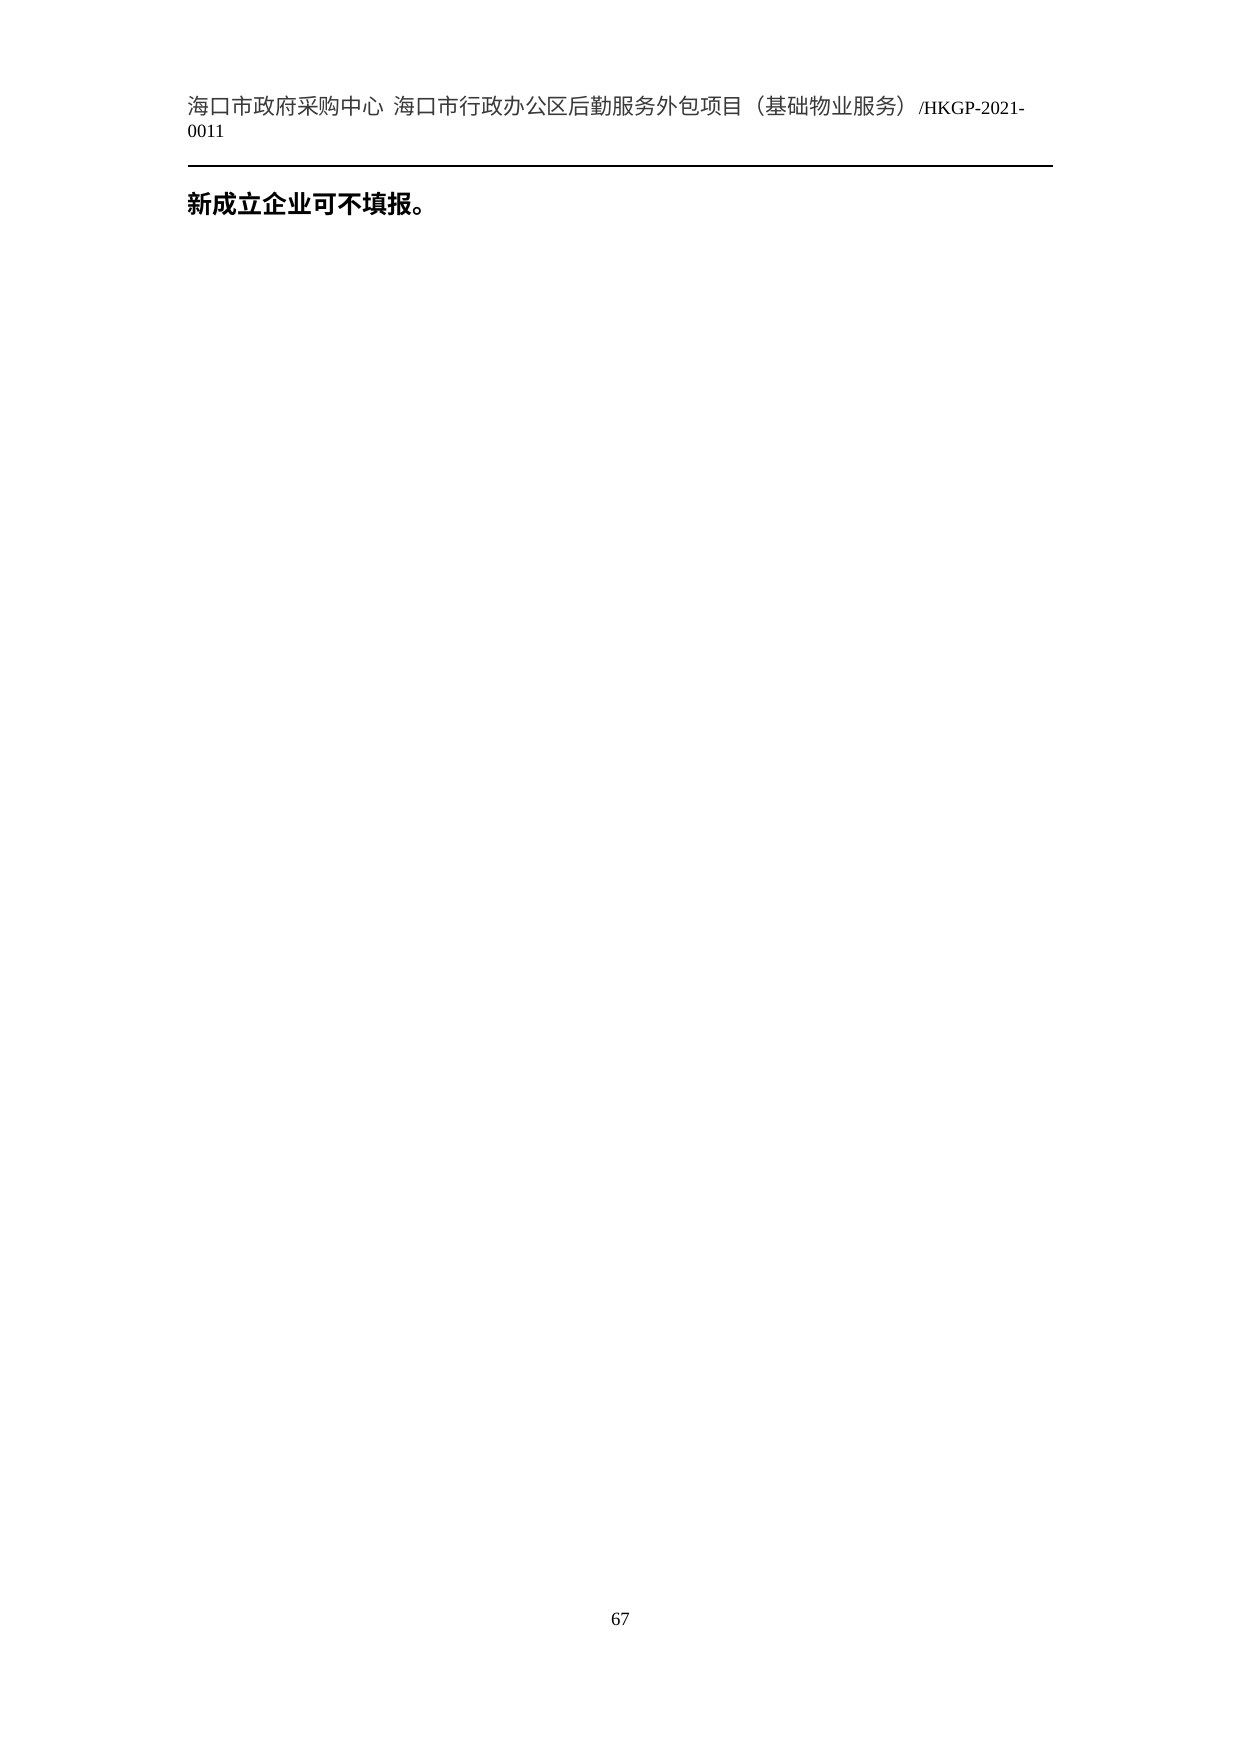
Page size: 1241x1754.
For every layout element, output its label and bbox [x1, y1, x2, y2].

text [187, 171, 1053, 236]
